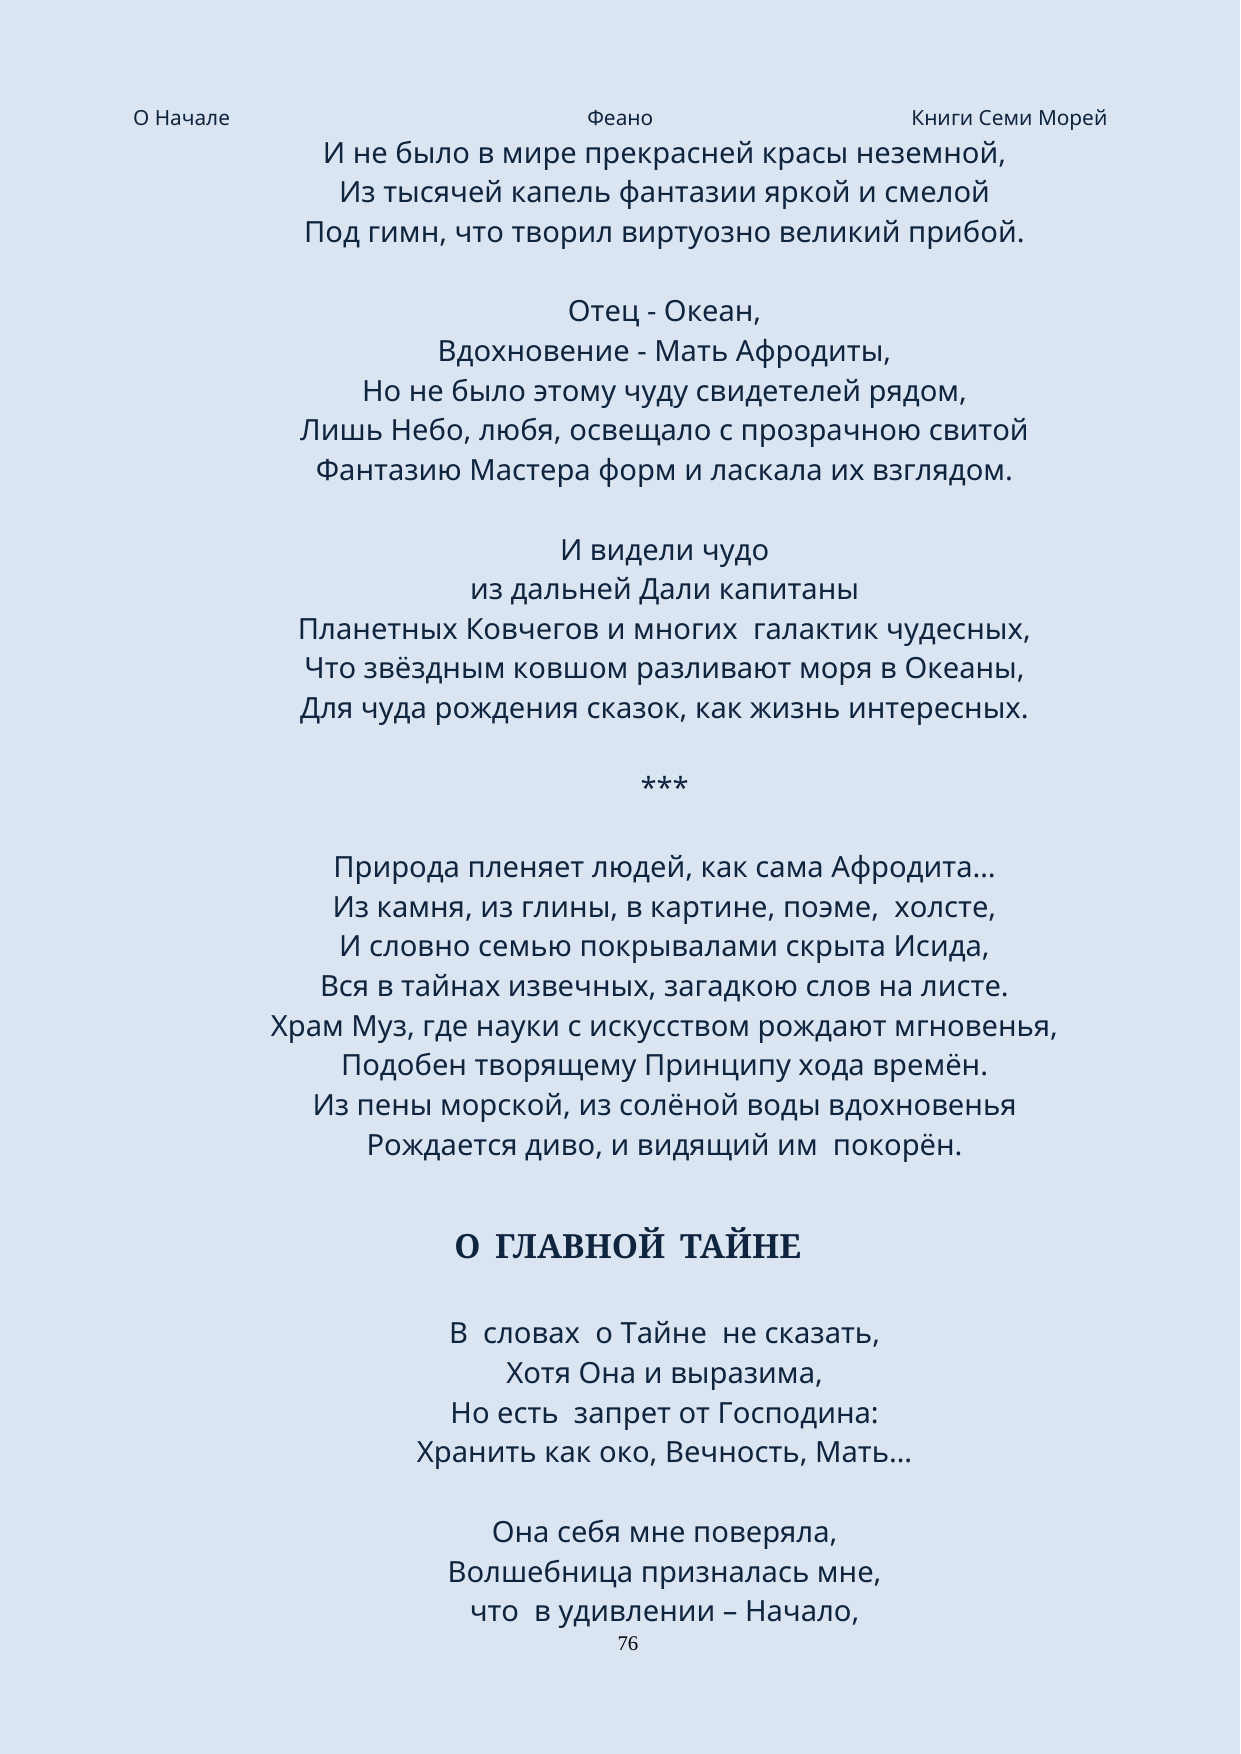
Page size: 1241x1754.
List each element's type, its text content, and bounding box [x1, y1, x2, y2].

text Для чуда рождения сказок, как жизнь интересных. [133, 687, 1122, 727]
text что в удивлении – Начало, [133, 1591, 1122, 1630]
text Она себя мне поверяла, [133, 1511, 1122, 1551]
text Из пены морской, из солёной воды вдохновенья [133, 1084, 1122, 1124]
text Из тысячей капель фантазии яркой и смелой [133, 172, 1122, 211]
text из дальней Дали капитаны [133, 568, 1122, 608]
text Рождается диво, и видящий им покорён. [133, 1124, 1122, 1164]
text *** [133, 767, 1122, 807]
text Подобен творящему Принципу хода времён. [133, 1045, 1122, 1084]
text И видели чудо [133, 529, 1122, 568]
text Лишь Небо, любя, освещало с прозрачною свитой [133, 410, 1122, 449]
text Волшебница призналась мне, [133, 1551, 1122, 1591]
text Но есть запрет от Господина: [133, 1392, 1122, 1432]
text И словно семью покрывалами скрыта Исида, [133, 926, 1122, 965]
text Планетных Ковчегов и многих галактик чудесных, [133, 608, 1122, 648]
text Отец - Океан, [133, 291, 1122, 330]
text Хотя Она и выразима, [133, 1352, 1122, 1392]
text Вдохновение - Мать Афродиты, [133, 330, 1122, 370]
text Но не было этому чуду свидетелей рядом, [133, 370, 1122, 410]
text Из камня, из глины, в картине, поэме, холсте, [133, 886, 1122, 926]
text Хранить как око, Вечность, Мать… [133, 1432, 1122, 1471]
text И не было в мире прекрасней красы неземной, [133, 132, 1122, 172]
text Что звёздным ковшом разливают моря в Океаны, [133, 648, 1122, 687]
text Храм Муз, где науки с искусством рождают мгновенья, [133, 1005, 1122, 1045]
text Под гимн, что творил виртуозно великий прибой. [133, 211, 1122, 251]
text В словах о Тайне не сказать, [133, 1313, 1122, 1352]
text Фантазию Мастера форм и ласкала их взглядом. [133, 449, 1122, 489]
title О ГЛАВНОЙ ТАЙНЕ [133, 1228, 1122, 1267]
text Природа пленяет людей, как сама Афродита… [133, 846, 1122, 886]
text Вся в тайнах извечных, загадкою слов на листе. [133, 965, 1122, 1005]
